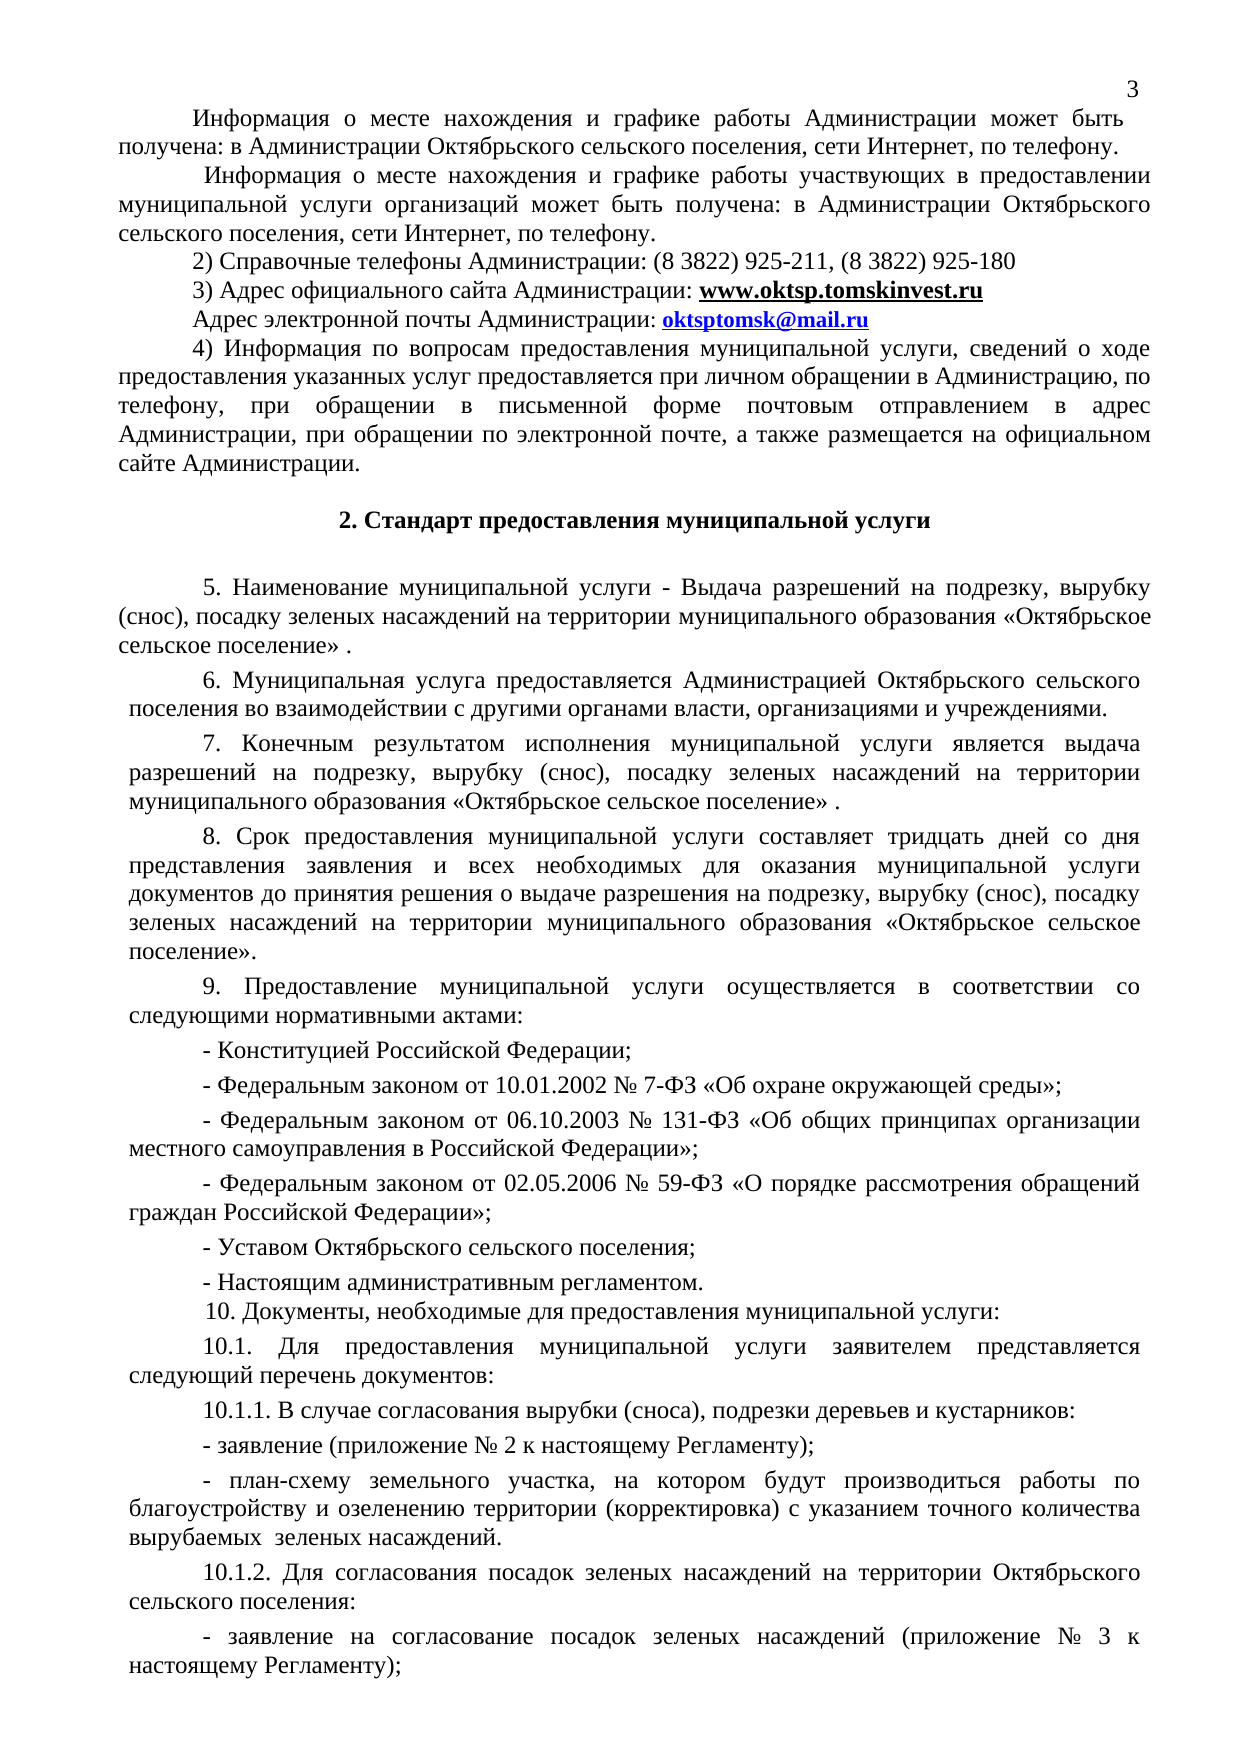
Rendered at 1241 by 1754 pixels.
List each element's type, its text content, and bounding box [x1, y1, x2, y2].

text - Настоящим административным регламентом. [128, 1267, 1141, 1296]
text 7. Конечным результатом исполнения муниципальной услуги является выдача разрешений на подрезку, вырубку (снос), посадку зеленых насаждений на территории муниципального образования «Октябрьское сельское поселение» . [128, 728, 1141, 815]
text 10.1. Для предоставления муниципальной услуги заявителем представляется следующий перечень документов: [128, 1331, 1141, 1388]
text 4) Информация по вопросам предоставления муниципальной услуги, сведений о ходе предоставления указанных услуг предоставляется при личном обращении в Администрацию, по телефону, при обращении в письменной форме почтовым отправлением в адрес Администрации, при обращении по электронной почте, а также размещается на официальном сайте Администрации. [118, 333, 1152, 476]
text 6. Муниципальная услуга предоставляется Администрацией Октябрьского сельского поселения во взаимодействии с другими органами власти, организациями и учреждениями. [128, 665, 1141, 722]
text 10. Документы, необходимые для предоставления муниципальной услуги: [118, 1296, 1152, 1325]
text 8. Срок предоставления муниципальной услуги составляет тридцать дней со дня представления заявления и всех необходимых для оказания муниципальной услуги документов до принятия решения о выдаче разрешения на подрезку, вырубку (снос), посадку зеленых насаждений на территории муниципального образования «Октябрьское сельское поселение». [128, 821, 1141, 965]
text - Уставом Октябрьского сельского поселения; [128, 1232, 1141, 1261]
text Адрес электронной почты Администрации: oktsptomsk@mail.ru [118, 304, 1152, 333]
text 10.1.2. Для согласования посадок зеленых насаждений на территории Октябрьского сельского поселения: [128, 1557, 1141, 1615]
text - Федеральным законом от 02.05.2006 № 59-ФЗ «О порядке рассмотрения обращений граждан Российской Федерации»; [128, 1168, 1141, 1226]
text - Федеральным законом от 10.01.2002 № 7-ФЗ «Об охране окружающей среды»; [128, 1070, 1141, 1098]
text Информация о месте нахождения и графике работы участвующих в предоставлении муниципальной услуги организаций может быть получена: в Администрации Октябрьского сельского поселения, сети Интернет, по телефону. [118, 160, 1152, 246]
text - заявление на согласование посадок зеленых насаждений (приложение № 3 к настоящему Регламенту); [128, 1621, 1141, 1678]
text 3) Адрес официального сайта Администрации: www.oktsp.tomskinvest.ru [118, 275, 1152, 304]
text - Конституцией Российской Федерации; [128, 1035, 1141, 1063]
text 9. Предоставление муниципальной услуги осуществляется в соответствии со следующими нормативными актами: [128, 971, 1141, 1028]
text 10.1.1. В случае согласования вырубки (сноса), подрезки деревьев и кустарников: [128, 1395, 1141, 1423]
text - заявление (приложение № 2 к настоящему Регламенту); [128, 1430, 1141, 1458]
text 2) Справочные телефоны Администрации: (8 3822) 925-211, (8 3822) 925-180 [118, 246, 1152, 275]
text - план-схему земельного участка, на котором будут производиться работы по благоустройству и озеленению территории (корректировка) с указанием точного количества вырубаемых зеленых насаждений. [128, 1465, 1141, 1551]
text 2. Стандарт предоставления муниципальной услуги [118, 476, 1152, 534]
text 5. Наименование муниципальной услуги - Выдача разрешений на подрезку, вырубку (снос), посадку зеленых насаждений на территории муниципального образования «Октябрьское сельское поселение» . [118, 572, 1152, 658]
text Информация о месте нахождения и графике работы Администрации может быть получена: в Администрации Октябрьского сельского поселения, сети Интернет, по телефону. [118, 103, 1152, 160]
text - Федеральным законом от 06.10.2003 № 131-ФЗ «Об общих принципах организации местного самоуправления в Российской Федерации»; [128, 1105, 1141, 1162]
